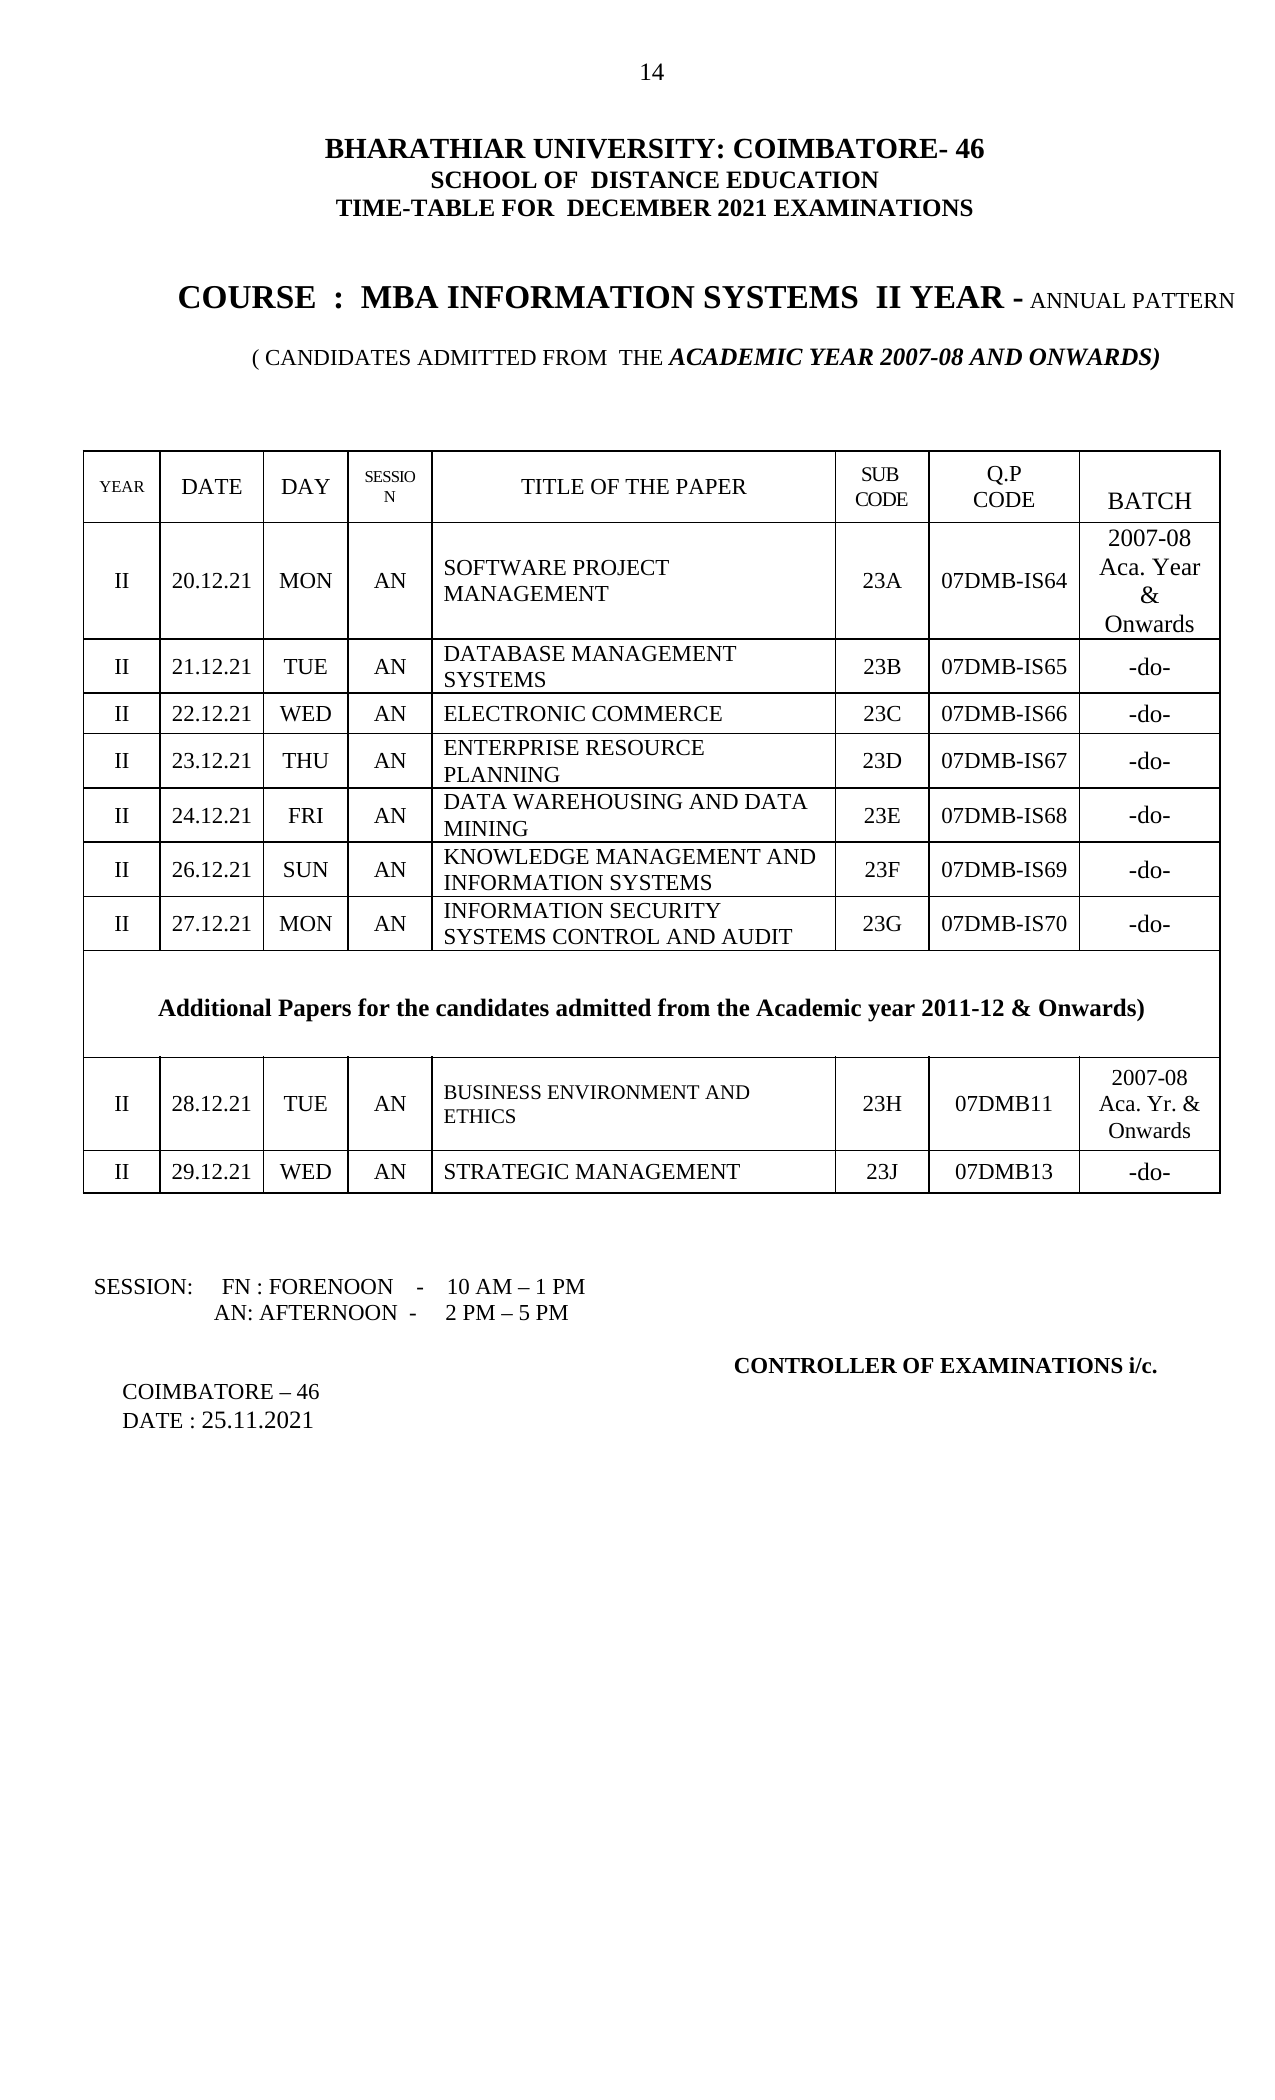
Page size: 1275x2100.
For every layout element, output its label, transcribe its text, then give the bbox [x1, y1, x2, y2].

table_header SESSION [349, 452, 431, 521]
table_cell INFORMATION SECURITY SYSTEMS CONTROL AND AUDIT [433, 897, 835, 950]
table_cell 20.12.21 [161, 523, 263, 638]
table_cell 27.12.21 [161, 897, 263, 950]
table_header BATCH [1080, 452, 1219, 521]
text COURSE : MBA INFORMATION SYSTEMS II YEAR - ANNUAL PATTERN [103, 277, 1275, 316]
text BHARATHIAR UNIVERSITY: COIMBATORE- 46 [94, 131, 1209, 165]
table_cell 2007-08 Aca. Year & Onwards [1080, 523, 1219, 638]
table_cell 23D [836, 734, 928, 787]
table_cell WED [264, 694, 347, 733]
table_cell FRI [264, 789, 347, 841]
table_header SUB CODE [836, 452, 928, 521]
text TIME-TABLE FOR DECEMBER 2021 EXAMINATIONS [94, 193, 1209, 222]
table_cell 07DMB-IS64 [930, 523, 1079, 638]
table_cell II [84, 843, 159, 896]
text DATE : 25.11.2021 [94, 1405, 1209, 1433]
table_cell SUN [264, 843, 347, 896]
table_cell 07DMB-IS68 [930, 789, 1079, 841]
table_cell 23E [836, 789, 928, 841]
table_cell MON [264, 897, 347, 950]
table_cell II [84, 734, 159, 787]
table_cell 23G [836, 897, 928, 950]
table_cell 23C [836, 694, 928, 733]
table_cell 07DMB11 [930, 1058, 1079, 1149]
table_header DAY [264, 452, 347, 521]
table_cell 23F [836, 843, 928, 896]
table_cell 23.12.21 [161, 734, 263, 787]
text COIMBATORE – 46 [94, 1378, 1275, 1405]
table_cell AN [349, 640, 431, 692]
table_cell II [84, 789, 159, 841]
table_cell 07DMB-IS66 [930, 694, 1079, 733]
table_cell II [84, 897, 159, 950]
table_cell II [84, 1058, 159, 1149]
table_cell -do- [1080, 843, 1219, 896]
table_cell 23B [836, 640, 928, 692]
table_cell 26.12.21 [161, 843, 263, 896]
table_cell 23A [836, 523, 928, 638]
table_cell BUSINESS ENVIRONMENT AND ETHICS [433, 1058, 835, 1149]
table_cell 29.12.21 [161, 1151, 263, 1192]
table_cell -do- [1080, 640, 1219, 692]
text SESSION: FN : FORENOON - 10 AM – 1 PM [16, 1273, 1209, 1299]
table_cell WED [264, 1151, 347, 1192]
table_cell 07DMB-IS65 [930, 640, 1079, 692]
table_cell 07DMB13 [930, 1151, 1079, 1192]
table_cell 07DMB-IS70 [930, 897, 1079, 950]
table_cell -do- [1080, 1151, 1219, 1192]
table_cell II [84, 523, 159, 638]
table_cell DATA WAREHOUSING AND DATA MINING [433, 789, 835, 841]
table_header Q.P CODE [930, 452, 1079, 521]
table_cell 22.12.21 [161, 694, 263, 733]
table_cell 24.12.21 [161, 789, 263, 841]
table_cell -do- [1080, 734, 1219, 787]
table_cell 21.12.21 [161, 640, 263, 692]
table_cell 2007-08 Aca. Yr. & Onwards [1080, 1058, 1219, 1149]
table_cell Additional Papers for the candidates admitted from the Academic year 2011-12 & Onwards) [84, 951, 1219, 1056]
table_header TITLE OF THE PAPER [433, 452, 835, 521]
table_cell STRATEGIC MANAGEMENT [433, 1151, 835, 1192]
table_cell AN [349, 734, 431, 787]
table_cell II [84, 694, 159, 733]
table_cell MON [264, 523, 347, 638]
table_cell 23J [836, 1151, 928, 1192]
text CONTROLLER OF EXAMINATIONS i/c. [541, 1352, 1209, 1378]
table_cell AN [349, 1058, 431, 1149]
table_header YEAR [84, 452, 159, 521]
text ( CANDIDATES ADMITTED FROM THE ACADEMIC YEAR 2007-08 AND ONWARDS) [103, 342, 1275, 371]
table_cell TUE [264, 640, 347, 692]
table_cell AN [349, 1151, 431, 1192]
table_cell II [84, 1151, 159, 1192]
table_cell -do- [1080, 789, 1219, 841]
table_cell 23H [836, 1058, 928, 1149]
table_cell SOFTWARE PROJECT MANAGEMENT [433, 523, 835, 638]
table_cell -do- [1080, 694, 1219, 733]
table_cell 07DMB-IS67 [930, 734, 1079, 787]
table_cell ELECTRONIC COMMERCE [433, 694, 835, 733]
table_cell AN [349, 843, 431, 896]
table_cell AN [349, 694, 431, 733]
table_cell ENTERPRISE RESOURCE PLANNING [433, 734, 835, 787]
table_cell THU [264, 734, 347, 787]
text SCHOOL OF DISTANCE EDUCATION [94, 165, 1209, 193]
table_cell AN [349, 523, 431, 638]
table_header DATE [161, 452, 263, 521]
table_cell II [84, 640, 159, 692]
table_cell TUE [264, 1058, 347, 1149]
text AN: AFTERNOON - 2 PM – 5 PM [16, 1299, 1209, 1326]
table_cell AN [349, 789, 431, 841]
table_cell KNOWLEDGE MANAGEMENT AND INFORMATION SYSTEMS [433, 843, 835, 896]
table_cell 28.12.21 [161, 1058, 263, 1149]
table_cell AN [349, 897, 431, 950]
table_cell -do- [1080, 897, 1219, 950]
table_cell 07DMB-IS69 [930, 843, 1079, 896]
table_cell DATABASE MANAGEMENT SYSTEMS [433, 640, 835, 692]
